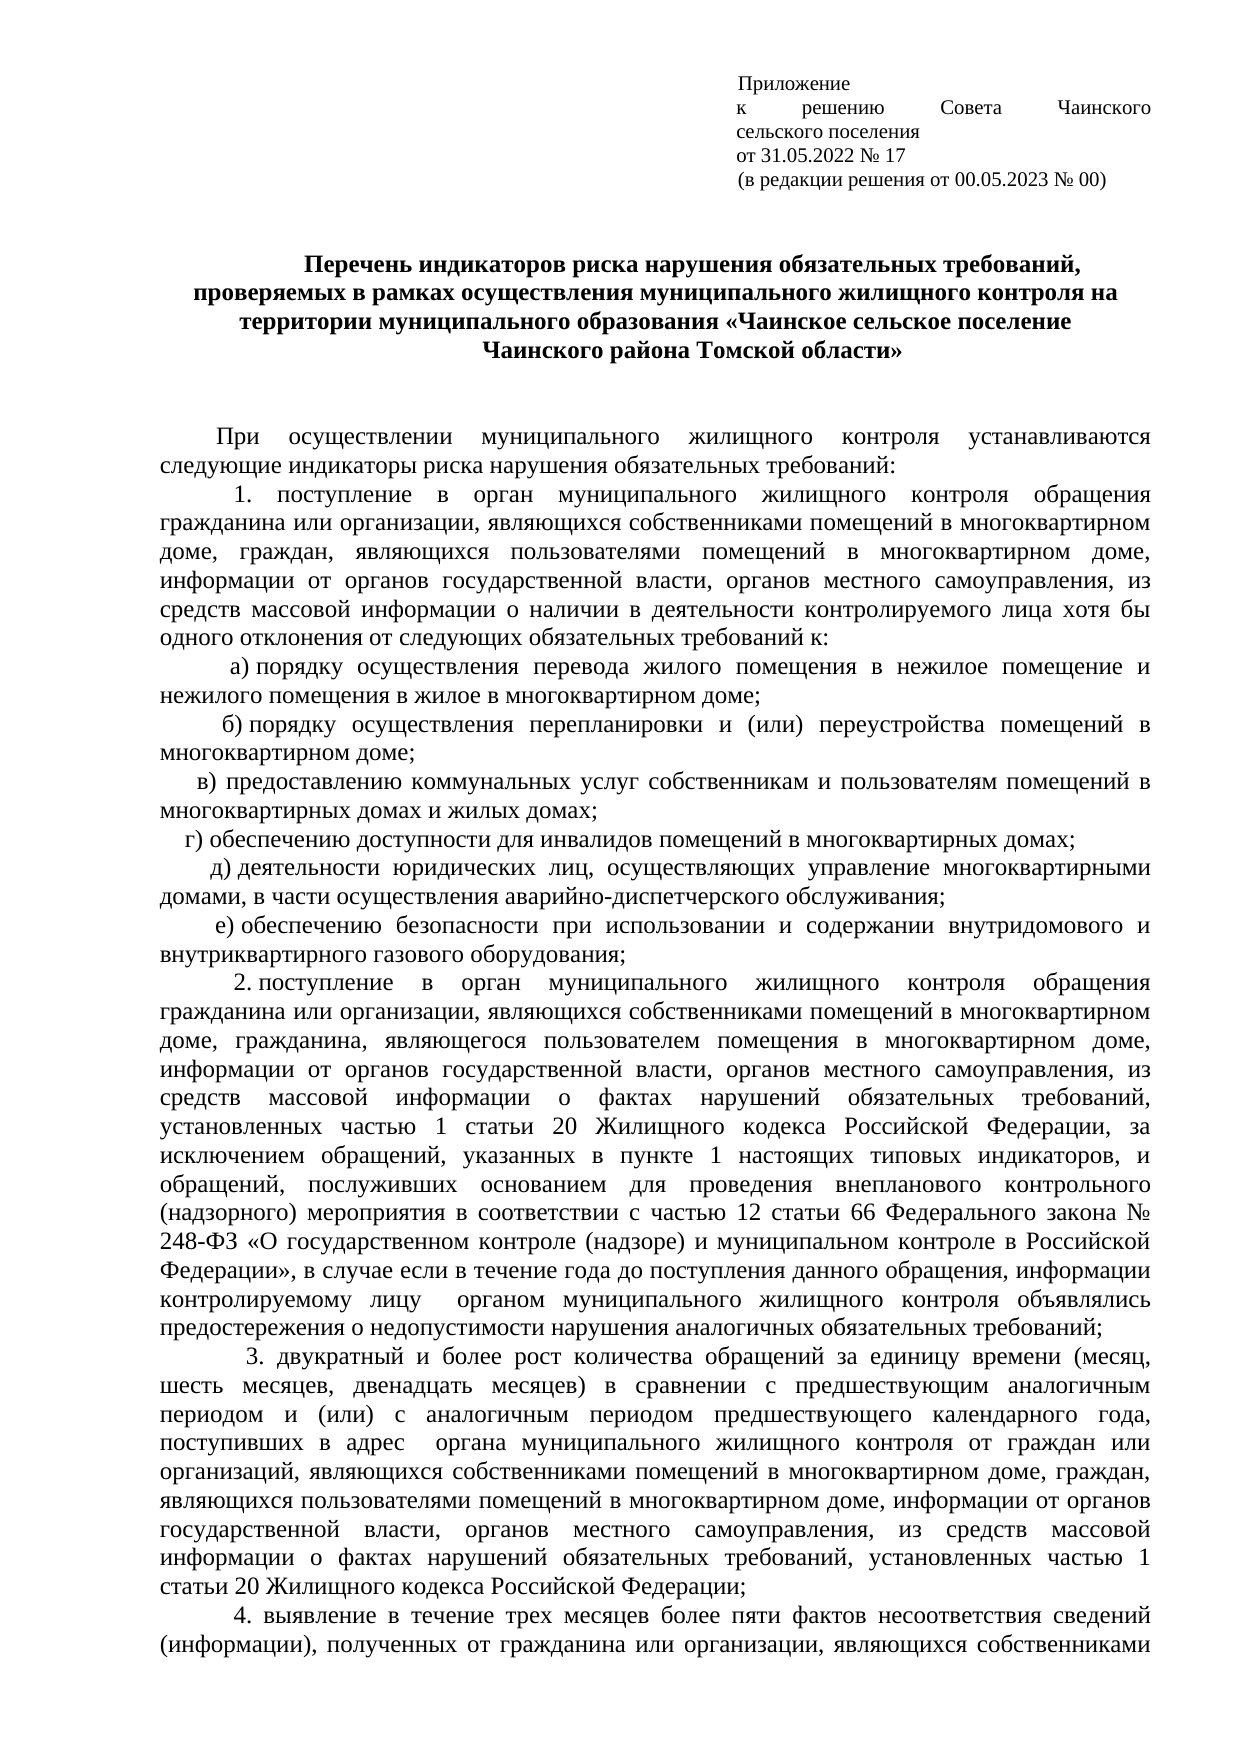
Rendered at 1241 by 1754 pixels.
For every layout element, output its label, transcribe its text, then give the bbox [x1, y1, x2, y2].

text б) порядку осуществления перепланировки и (или) переустройства помещений в многоквартирном доме; [159, 709, 1152, 766]
text к решению Совета Чаинского сельского поселения [736, 95, 1152, 143]
text (в редакции решения от 00.05.2023 № 00) [159, 167, 1152, 191]
text от 31.05.2022 № 17 [159, 143, 1152, 167]
text 2. поступление в орган муниципального жилищного контроля обращения гражданина или организации, являющихся собственниками помещений в многоквартирном доме, гражданина, являющегося пользователем помещения в многоквартирном доме, информации от органов государственной власти, органов местного самоуправления, из средств массовой информации о фактах нарушений обязательных требований, установленных частью 1 статьи 20 Жилищного кодекса Российской Федерации, за исключением обращений, указанных в пункте 1 настоящих типовых индикаторов, и обращений, послуживших основанием для проведения внепланового контрольного (надзорного) мероприятия в соответствии с частью 12 статьи 66 Федерального закона № 248-ФЗ «О государственном контроле (надзоре) и муниципальном контроле в Российской Федерации», в случае если в течение года до поступления данного обращения, информации контролируемому лицу органом муниципального жилищного контроля объявлялись предостережения о недопустимости нарушения аналогичных обязательных требований; [159, 967, 1152, 1341]
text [159, 1600, 1152, 1657]
text г) обеспечению доступности для инвалидов помещений в многоквартирных домах; [159, 824, 1152, 852]
text Чаинского района Томской области» [159, 335, 1152, 364]
text Перечень индикаторов риска нарушения обязательных требований, проверяемых в рамках осуществления муниципального жилищного контроля на территории муниципального образования «Чаинское сельское поселение [159, 249, 1152, 335]
text При осуществлении муниципального жилищного контроля устанавливаются следующие индикаторы риска нарушения обязательных требований: [159, 421, 1152, 479]
text в) предоставлению коммунальных услуг собственникам и пользователям помещений в многоквартирных домах и жилых домах; [159, 766, 1152, 824]
text Приложение [159, 71, 1152, 95]
text 3. двукратный и более рост количества обращений за единицу времени (месяц, шесть месяцев, двенадцать месяцев) в сравнении с предшествующим аналогичным периодом и (или) с аналогичным периодом предшествующего календарного года, поступивших в адрес органа муниципального жилищного контроля от граждан или организаций, являющихся собственниками помещений в многоквартирном доме, граждан, являющихся пользователями помещений в многоквартирном доме, информации от органов государственной власти, органов местного самоуправления, из средств массовой информации о фактах нарушений обязательных требований, установленных частью 1 статьи 20 Жилищного кодекса Российской Федерации; [159, 1341, 1152, 1600]
text е) обеспечению безопасности при использовании и содержании внутридомового и внутриквартирного газового оборудования; [159, 910, 1152, 967]
text д) деятельности юридических лиц, осуществляющих управление многоквартирными домами, в части осуществления аварийно-диспетчерского обслуживания; [159, 852, 1152, 910]
text а) порядку осуществления перевода жилого помещения в нежилое помещение и нежилого помещения в жилое в многоквартирном доме; [159, 651, 1152, 709]
text 1. поступление в орган муниципального жилищного контроля обращения гражданина или организации, являющихся собственниками помещений в многоквартирном доме, граждан, являющихся пользователями помещений в многоквартирном доме, информации от органов государственной власти, органов местного самоуправления, из средств массовой информации о наличии в деятельности контролируемого лица хотя бы одного отклонения от следующих обязательных требований к: [159, 479, 1152, 651]
